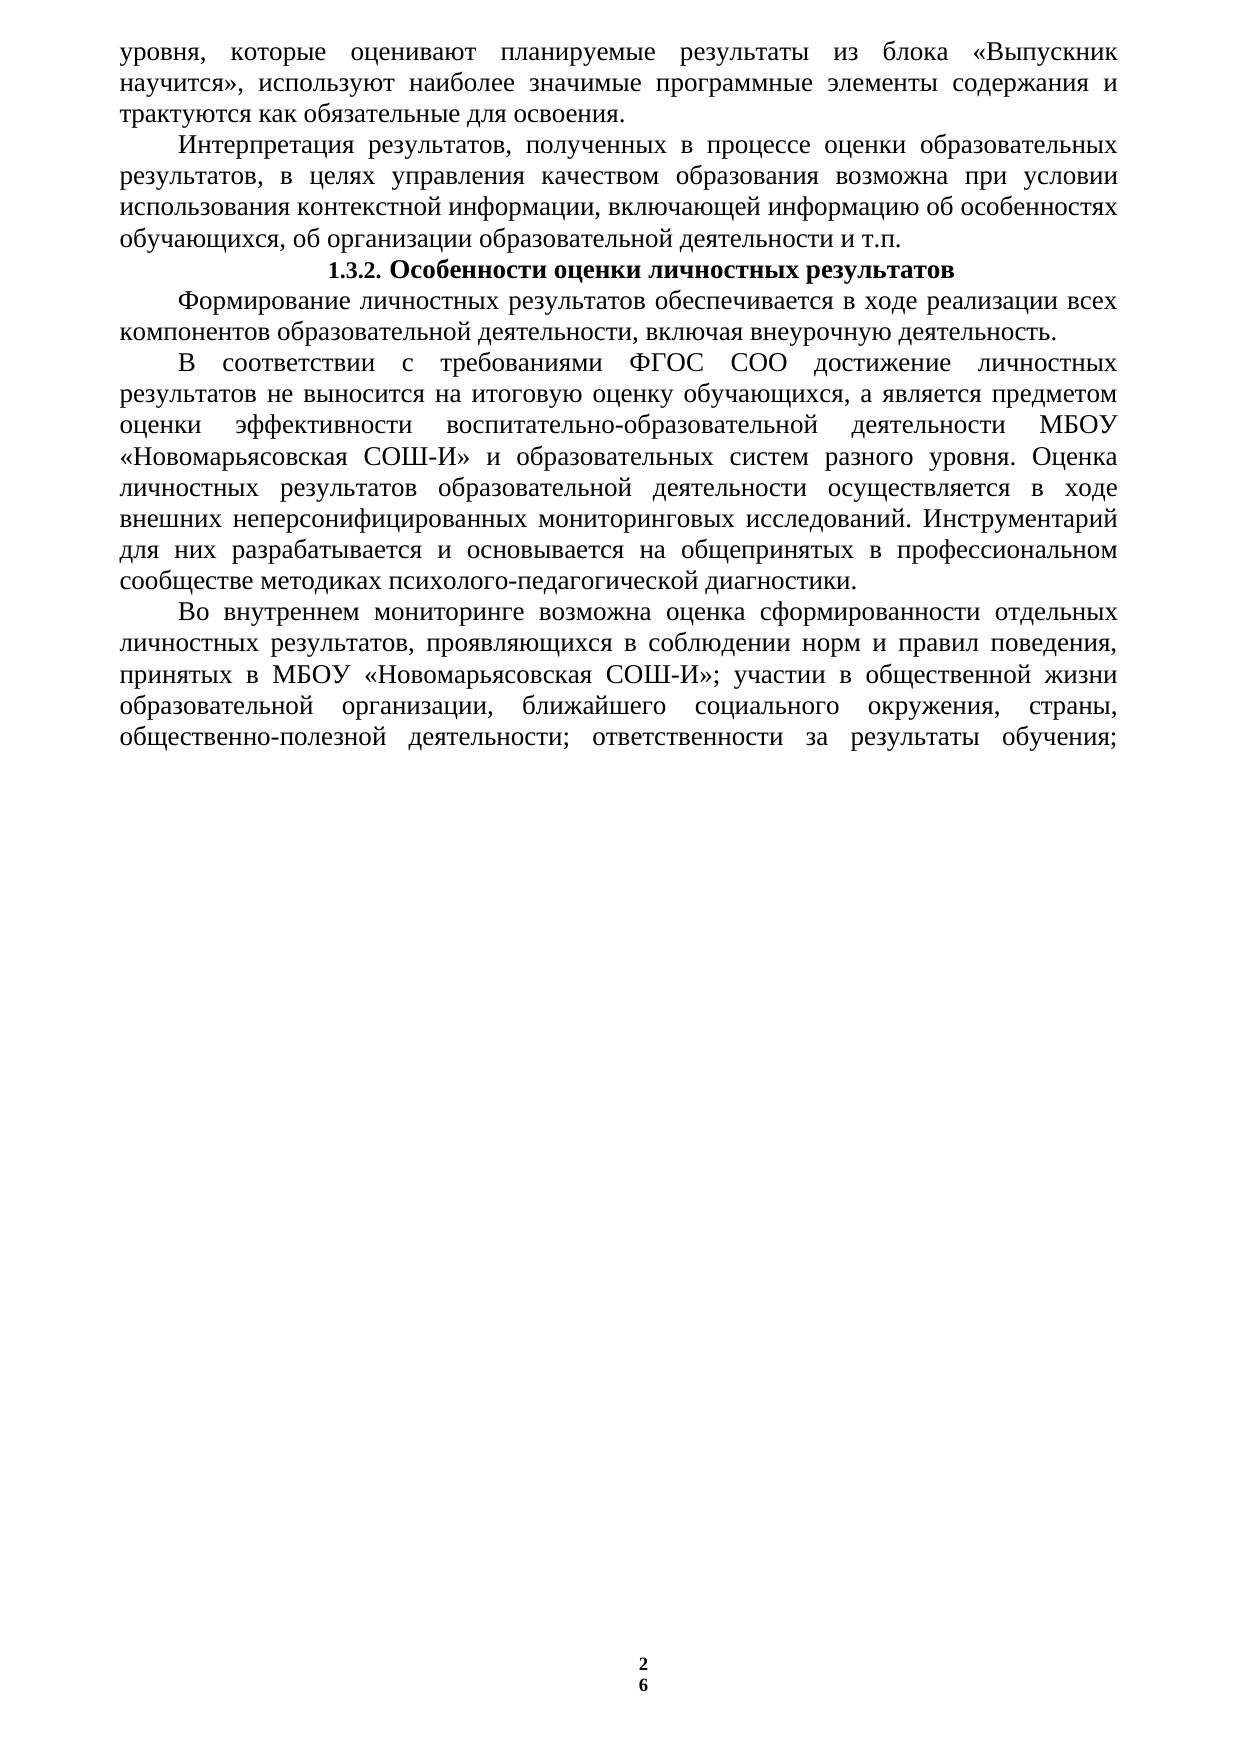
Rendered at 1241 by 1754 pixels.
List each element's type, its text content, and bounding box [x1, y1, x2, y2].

text Интерпретация результатов, полученных в процессе оценки образовательных результатов, в целях управления качеством образования возможна при условии использования контекстной информации, включающей информацию об особенностях обучающихся, об организации образовательной деятельности и т.п. [119, 128, 1119, 253]
text В соответствии с требованиями ФГОС СОО достижение личностных результатов не выносится на итоговую оценку обучающихся, а является предметом оценки эффективности воспитательно-образовательной деятельности МБОУ «Новомарьясовская СОШ-И» и образовательных систем разного уровня. Оценка личностных результатов образовательной деятельности осуществляется в ходе внешних неперсонифицированных мониторинговых исследований. Инструментарий для них разрабатывается и основывается на общепринятых в профессиональном сообществе методиках психолого-педагогической диагностики. [119, 346, 1119, 595]
text Уровневый подход к представлению и интерпретации результатов реализуется за счет фиксации различных уровней подготовки: базового уровня и уровней выше и ниже базового. Достижение базового уровня свидетельствует о способности обучающихся решать типовые учебные задачи, целенаправленно отрабатываемые со всеми обучающимися в ходе образовательной деятельности. Базовый уровень подготовки определяется на основании выполнения обучающимися заданий базового уровня, которые оценивают планируемые результаты из блока «Выпускник научится», используют наиболее значимые программные элементы содержания и трактуются как обязательные для освоения. [119, 35, 1119, 128]
text Формирование личностных результатов обеспечивается в ходе реализации всех компонентов образовательной деятельности, включая внеурочную деятельность. [119, 284, 1119, 346]
list Особенности оценки личностных результатов [328, 253, 1123, 284]
text Во внутреннем мониторинге возможна оценка сформированности отдельных личностных результатов, проявляющихся в соблюдении норм и правил поведения, принятых в МБОУ «Новомарьясовская СОШ-И»; участии в общественной жизни образовательной организации, ближайшего социального окружения, страны, общественно-полезной деятельности; ответственности за результаты обучения; способности делать осознанный выбор своей образовательной траектории, в том числе выбор профессии; ценностно-смысловых установках обучающихся, формируемых средствами различных предметов в рамках системы общего образования. [119, 595, 1119, 751]
